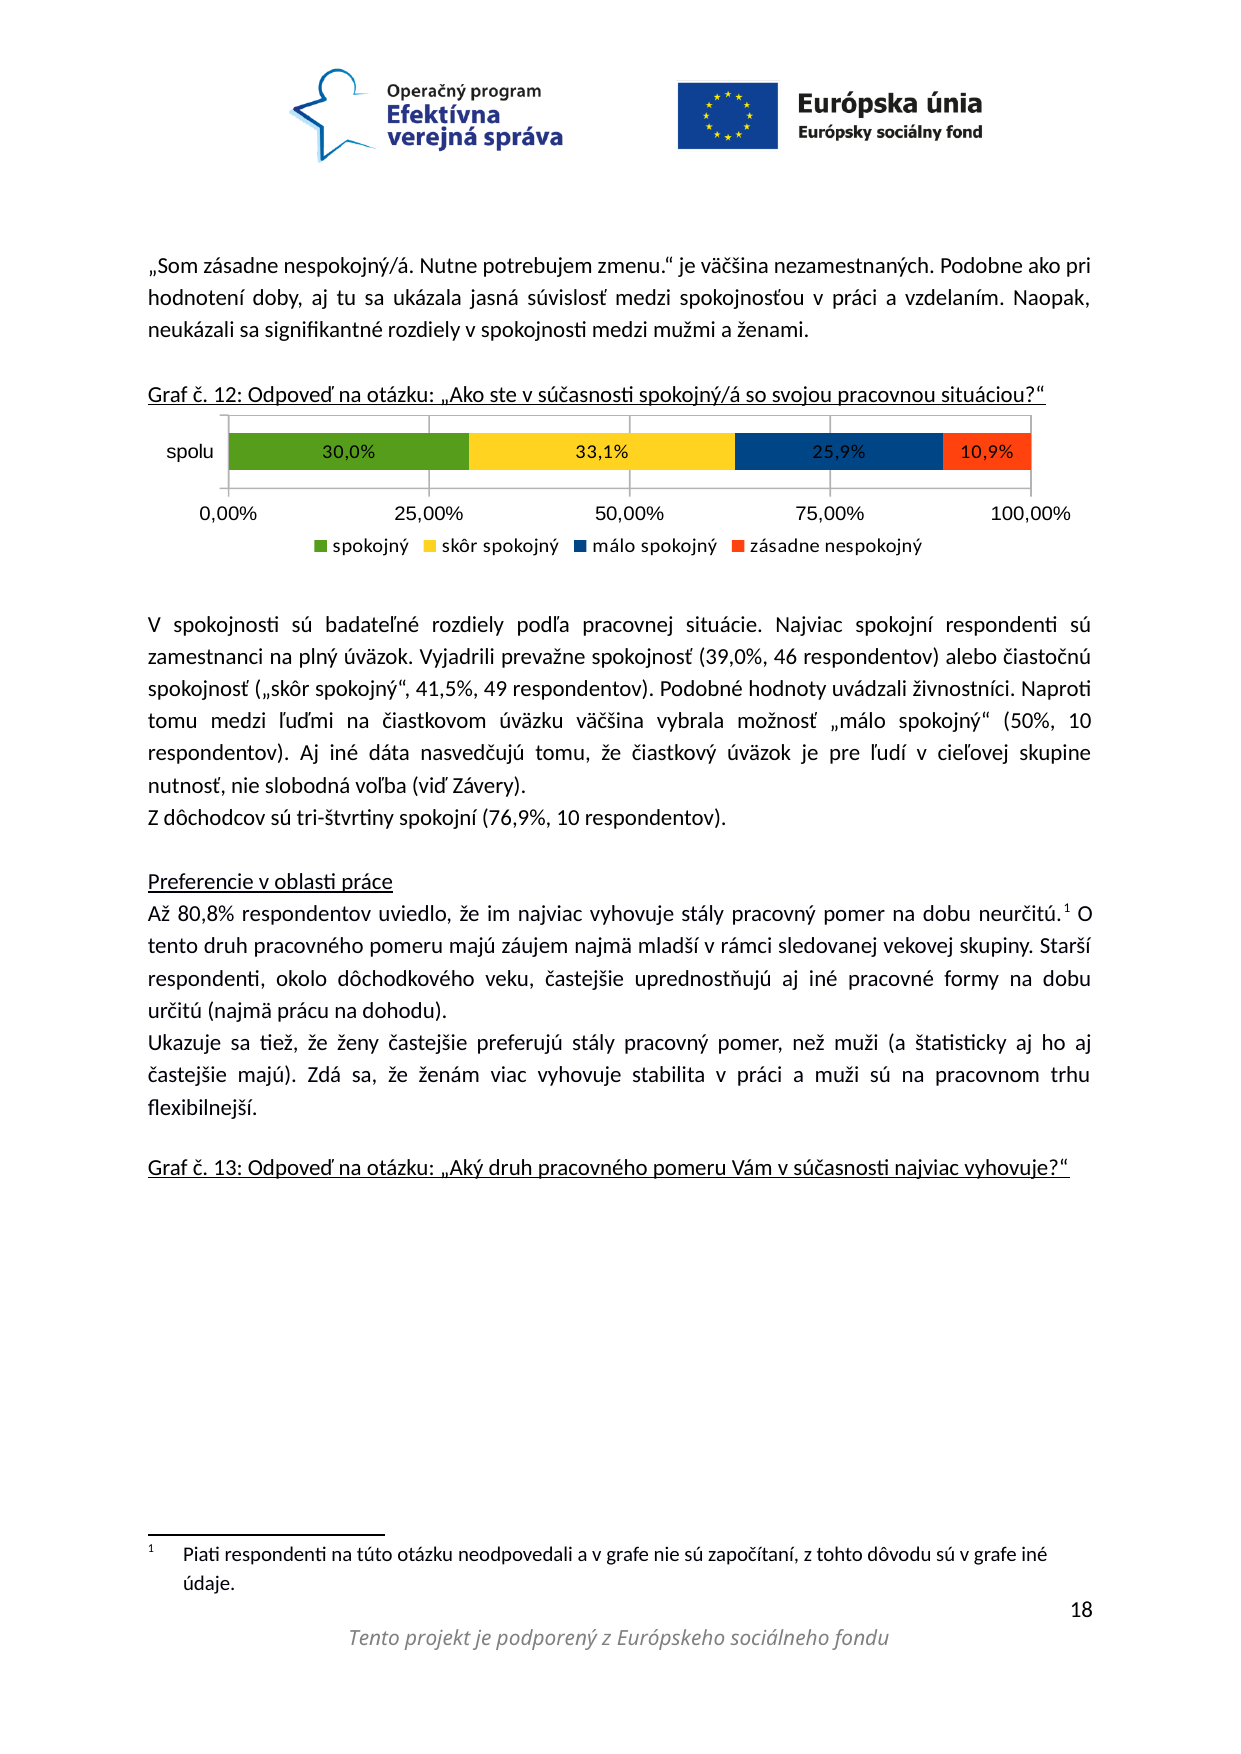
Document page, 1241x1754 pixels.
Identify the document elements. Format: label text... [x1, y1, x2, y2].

text Až 80,8% respondentov uviedlo, že im najviac vyhovuje stály pracovný pomer na dobu neurčitú. O tento druh pracovného pomeru majú záujem najmä mladší v rámci sledovanej vekovej skupiny. Starší respondenti, okolo dôchodkového veku, častejšie uprednostňujú aj iné pracovné formy na dobu určitú (najmä prácu na dohodu). [148, 899, 1093, 1024]
text V spokojnosti sú badateľné rozdiely podľa pracovnej situácie. Najviac spokojní respondenti sú zamestnanci na plný úväzok. Vyjadrili prevažne spokojnosť (39,0%, 46 respondentov) alebo čiastočnú spokojnosť („skôr spokojný“, 41,5%, 49 respondentov). Podobné hodnoty uvádzali živnostníci. Naproti tomu medzi ľuďmi na čiastkovom úväzku väčšina vybrala možnosť „málo spokojný“ (50%, 10 respondentov). Aj iné dáta nasvedčujú tomu, že čiastkový úväzok je pre ľudí v cieľovej skupine nutnosť, nie slobodná voľba (viď Závery). [148, 610, 1093, 799]
picture [264, 61, 1008, 185]
text Preferencie v oblasti práce [148, 867, 1093, 895]
text Graf č. 12: Odpoveď na otázku: „Ako ste v súčasnosti spokojný/á so svojou pracovnou situáciou?“ [148, 380, 1093, 408]
text Graf č. 13: Odpoveď na otázku: „Aký druh pracovného pomeru Vám v súčasnosti najviac vyhovuje?“ [148, 1153, 1093, 1181]
text Ukazuje sa tiež, že ženy častejšie preferujú stály pracovný pomer, než muži (a štatisticky aj ho aj častejšie majú). Zdá sa, že ženám viac vyhovuje stabilita v práci a muži sú na pracovnom trhu flexibilnejší. [148, 1028, 1093, 1121]
text Z dôchodcov sú tri-štvrtiny spokojní (76,9%, 10 respondentov). [148, 803, 1093, 831]
